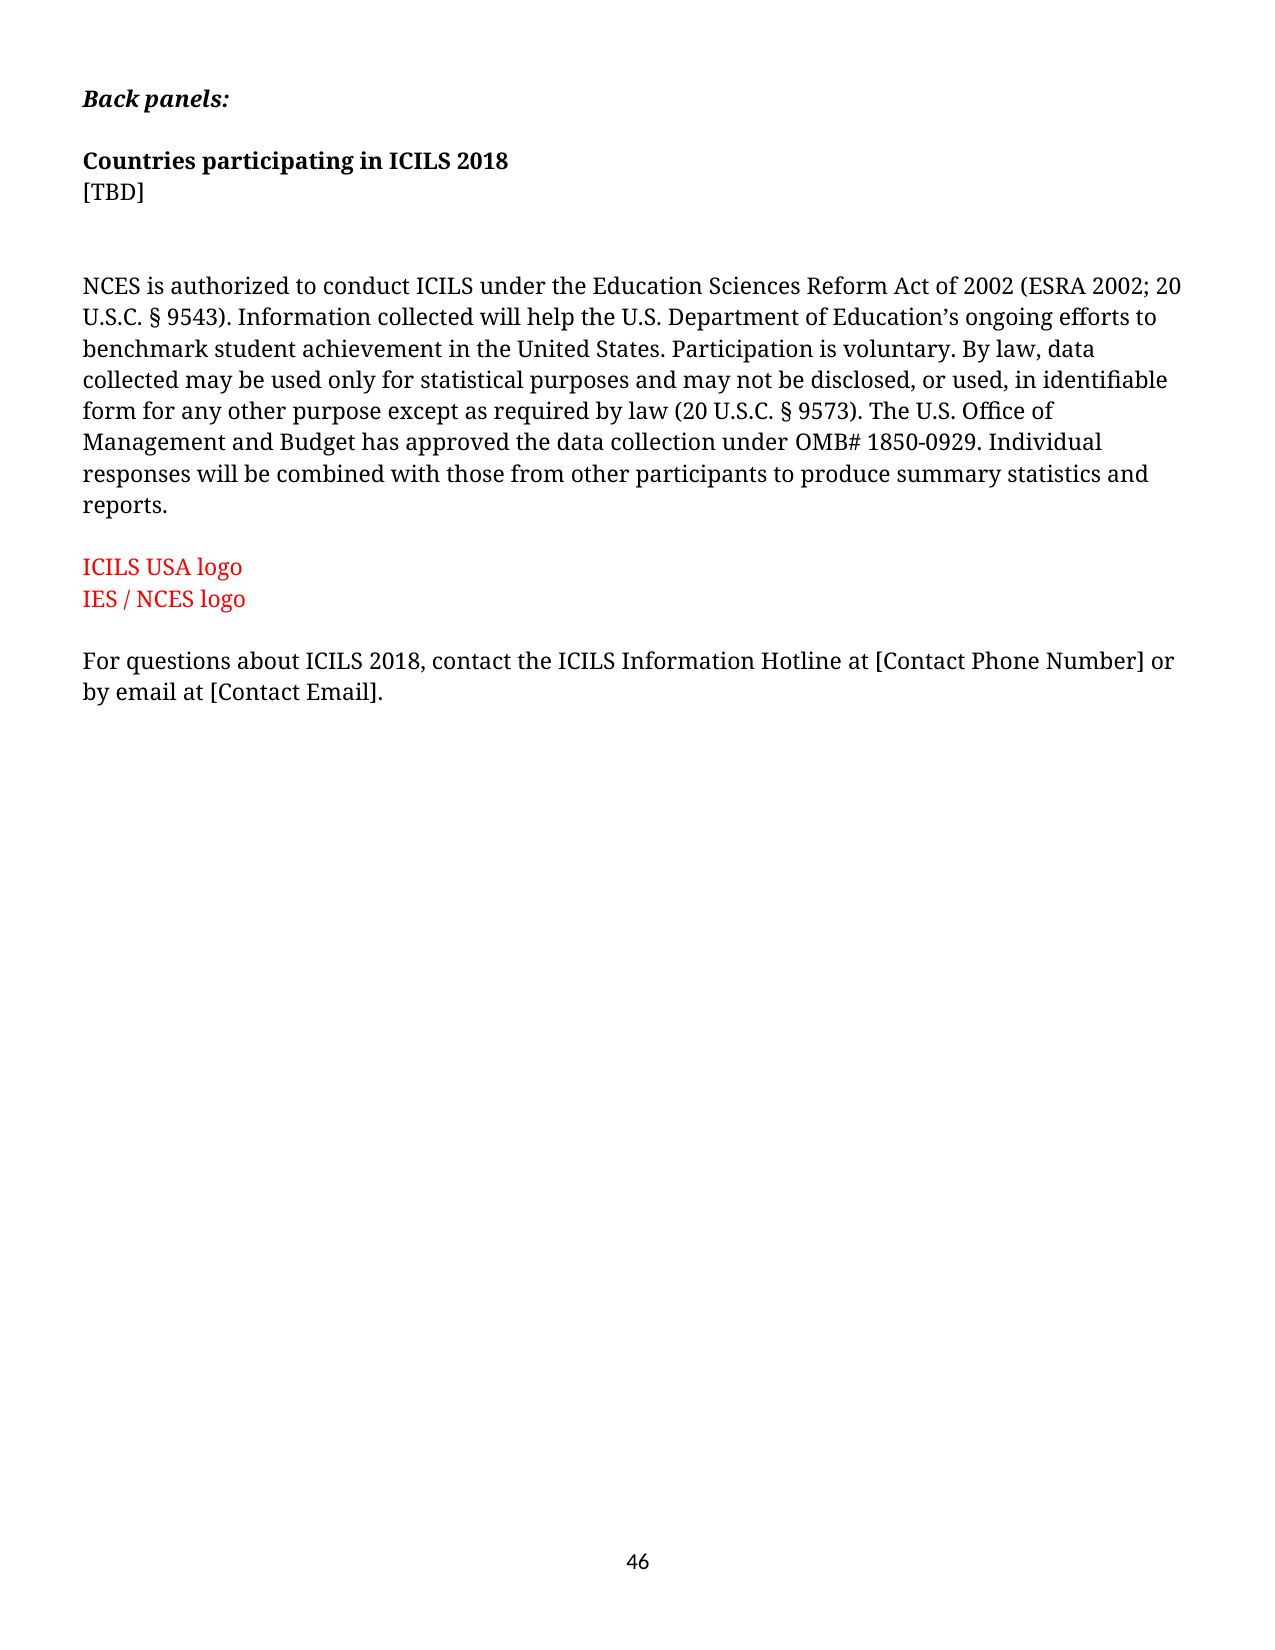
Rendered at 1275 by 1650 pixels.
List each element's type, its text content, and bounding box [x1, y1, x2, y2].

text Countries participating in ICILS 2018 [82, 145, 1192, 176]
text NCES is authorized to conduct ICILS under the Education Sciences Reform Act of 2002 (ESRA 2002; 20 U.S.C. § 9543). Information collected will help the U.S. Department of Education’s ongoing efforts to benchmark student achievement in the United States. Participation is voluntary. By law, data collected may be used only for statistical purposes and may not be disclosed, or used, in identifiable form for any other purpose except as required by law (20 U.S.C. § 9573). The U.S. Office of Management and Budget has approved the data collection under OMB# 1850-0929. Individual responses will be combined with those from other participants to produce summary statistics and reports. [82, 270, 1192, 520]
text [TBD] [82, 176, 244, 207]
text For questions about ICILS 2018, contact the ICILS Information Hotline at [Contact Phone Number] or by email at [Contact Email]. [82, 645, 1192, 707]
text Back panels: [82, 82, 1192, 114]
text ICILS USA logo [82, 551, 1192, 582]
text IES / NCES logo [82, 582, 1192, 614]
